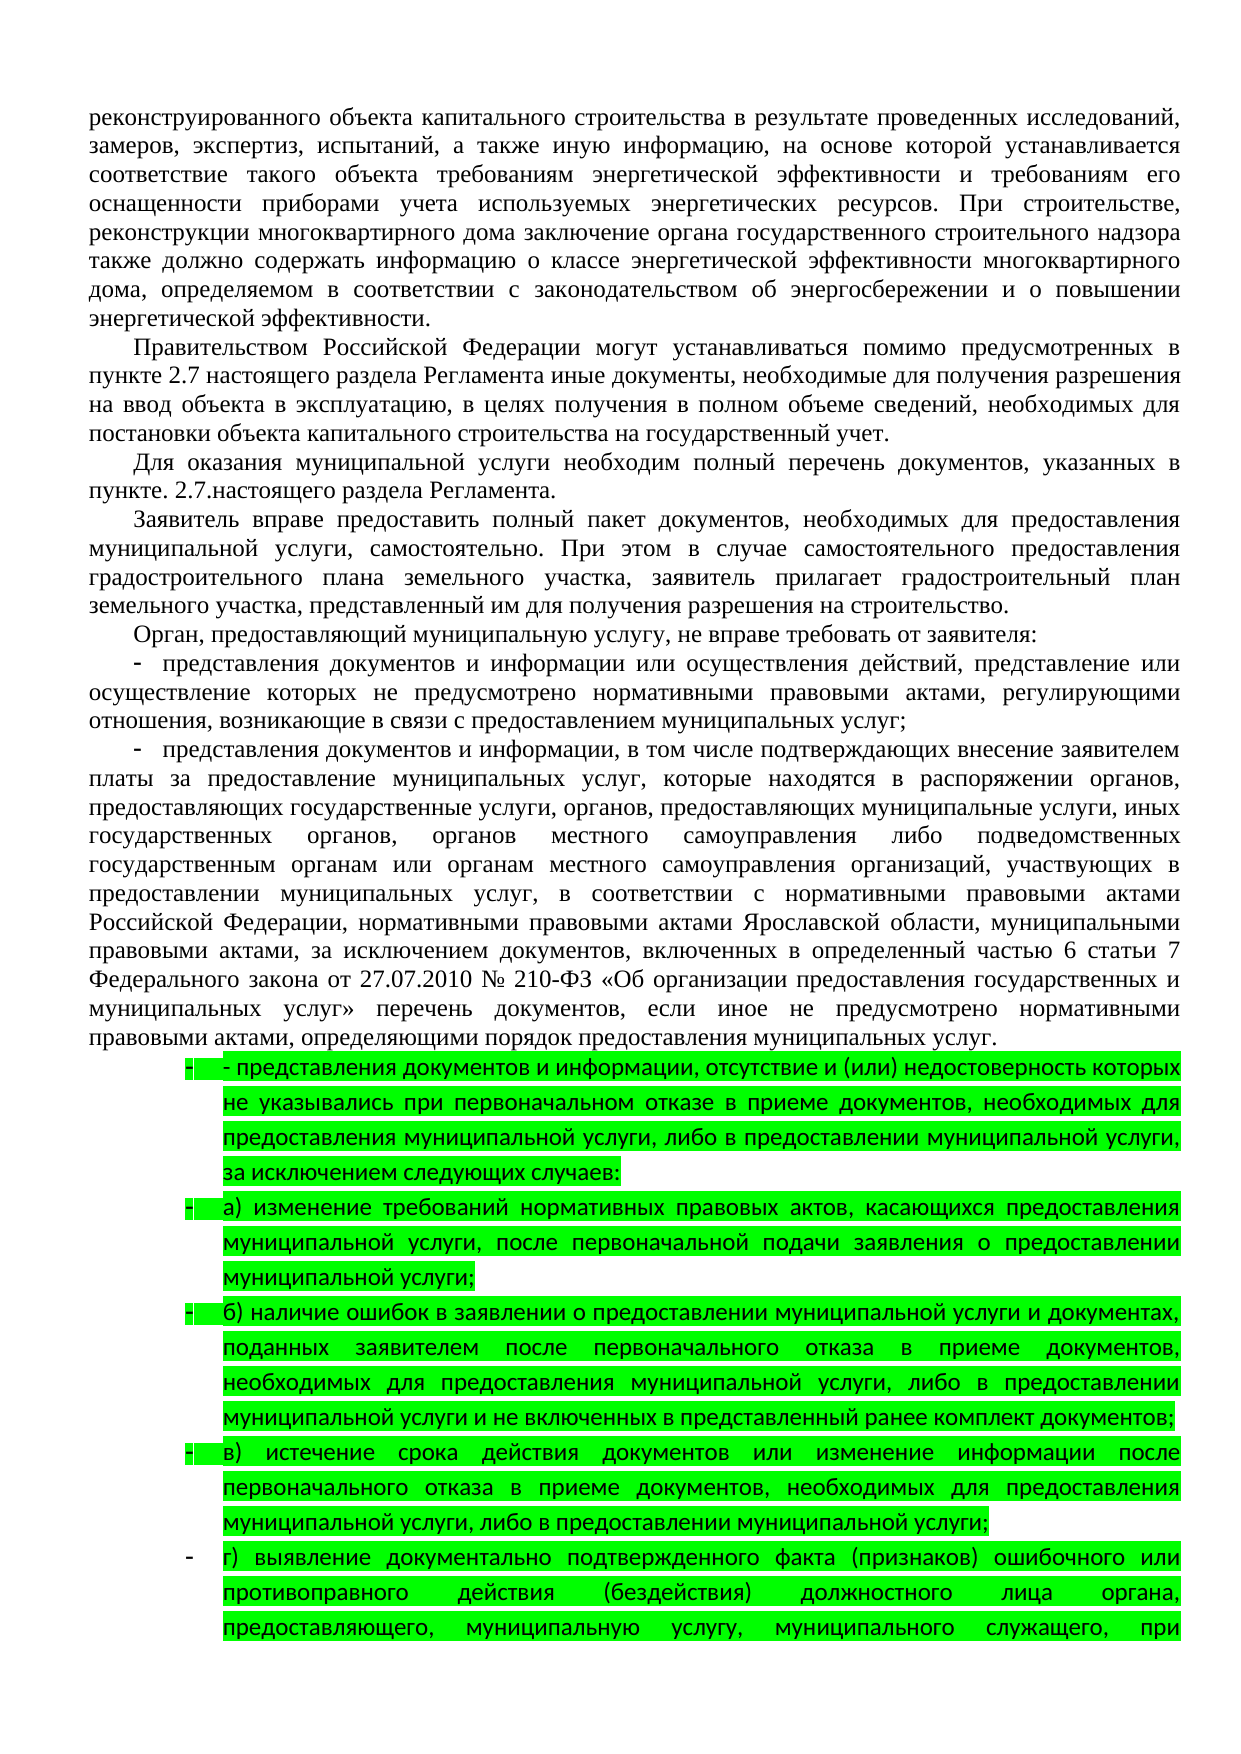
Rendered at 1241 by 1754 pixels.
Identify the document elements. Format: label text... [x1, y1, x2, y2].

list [185, 1541, 1181, 1641]
list а) изменение требований нормативных правовых актов, касающихся предоставления муниципальной услуги, после первоначальной подачи заявления о предоставлении муниципальной услуги; [185, 1191, 1181, 1291]
list б) наличие ошибок в заявлении о предоставлении муниципальной услуги и документах, поданных заявителем после первоначального отказа в приеме документов, необходимых для предоставления муниципальной услуги, либо в предоставлении муниципальной услуги и не включенных в представленный ранее комплект документов; [185, 1296, 1181, 1431]
text Правительством Российской Федерации могут устанавливаться помимо предусмотренных в пункте 2.7 настоящего раздела Регламента иные документы, необходимые для получения разрешения на ввод объекта в эксплуатацию, в целях получения в полном объеме сведений, необходимых для постановки объекта капитального строительства на государственный учет. [89, 332, 1181, 447]
list в) истечение срока действия документов или изменение информации после первоначального отказа в приеме документов, необходимых для предоставления муниципальной услуги, либо в предоставлении муниципальной услуги; [185, 1436, 1181, 1536]
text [89, 102, 1181, 332]
text Орган, предоставляющий муниципальную услугу, не вправе требовать от заявителя: [89, 619, 1181, 648]
list представления документов и информации или осуществления действий, представление или осуществление которых не предусмотрено нормативными правовыми актами, регулирующими отношения, возникающие в связи с предоставлением муниципальных услуг; [89, 648, 1181, 734]
text Для оказания муниципальной услуги необходим полный перечень документов, указанных в пункте. 2.7.настоящего раздела Регламента. [89, 447, 1181, 504]
text Заявитель вправе предоставить полный пакет документов, необходимых для предоставления муниципальной услуги, самостоятельно. При этом в случае самостоятельного предоставления градостроительного плана земельного участка, заявитель прилагает градостроительный план земельного участка, представленный им для получения разрешения на строительство. [89, 504, 1181, 619]
list - представления документов и информации, отсутствие и (или) недостоверность которых не указывались при первоначальном отказе в приеме документов, необходимых для предоставления муниципальной услуги, либо в предоставлении муниципальной услуги, за исключением следующих случаев: [185, 1051, 1181, 1186]
list представления документов и информации, в том числе подтверждающих внесение заявителем платы за предоставление муниципальных услуг, которые находятся в распоряжении органов, предоставляющих государственные услуги, органов, предоставляющих муниципальные услуги, иных государственных органов, органов местного самоуправления либо подведомственных государственным органам или органам местного самоуправления организаций, участвующих в предоставлении муниципальных услуг, в соответствии с нормативными правовыми актами Российской Федерации, нормативными правовыми актами Ярославской области, муниципальными правовыми актами, за исключением документов, включенных в определенный частью 6 статьи 7 Федерального закона от 27.07.2010 № 210-ФЗ «Об организации предоставления государственных и муниципальных услуг» перечень документов, если иное не предусмотрено нормативными правовыми актами, определяющими порядок предоставления муниципальных услуг. [89, 734, 1181, 1051]
